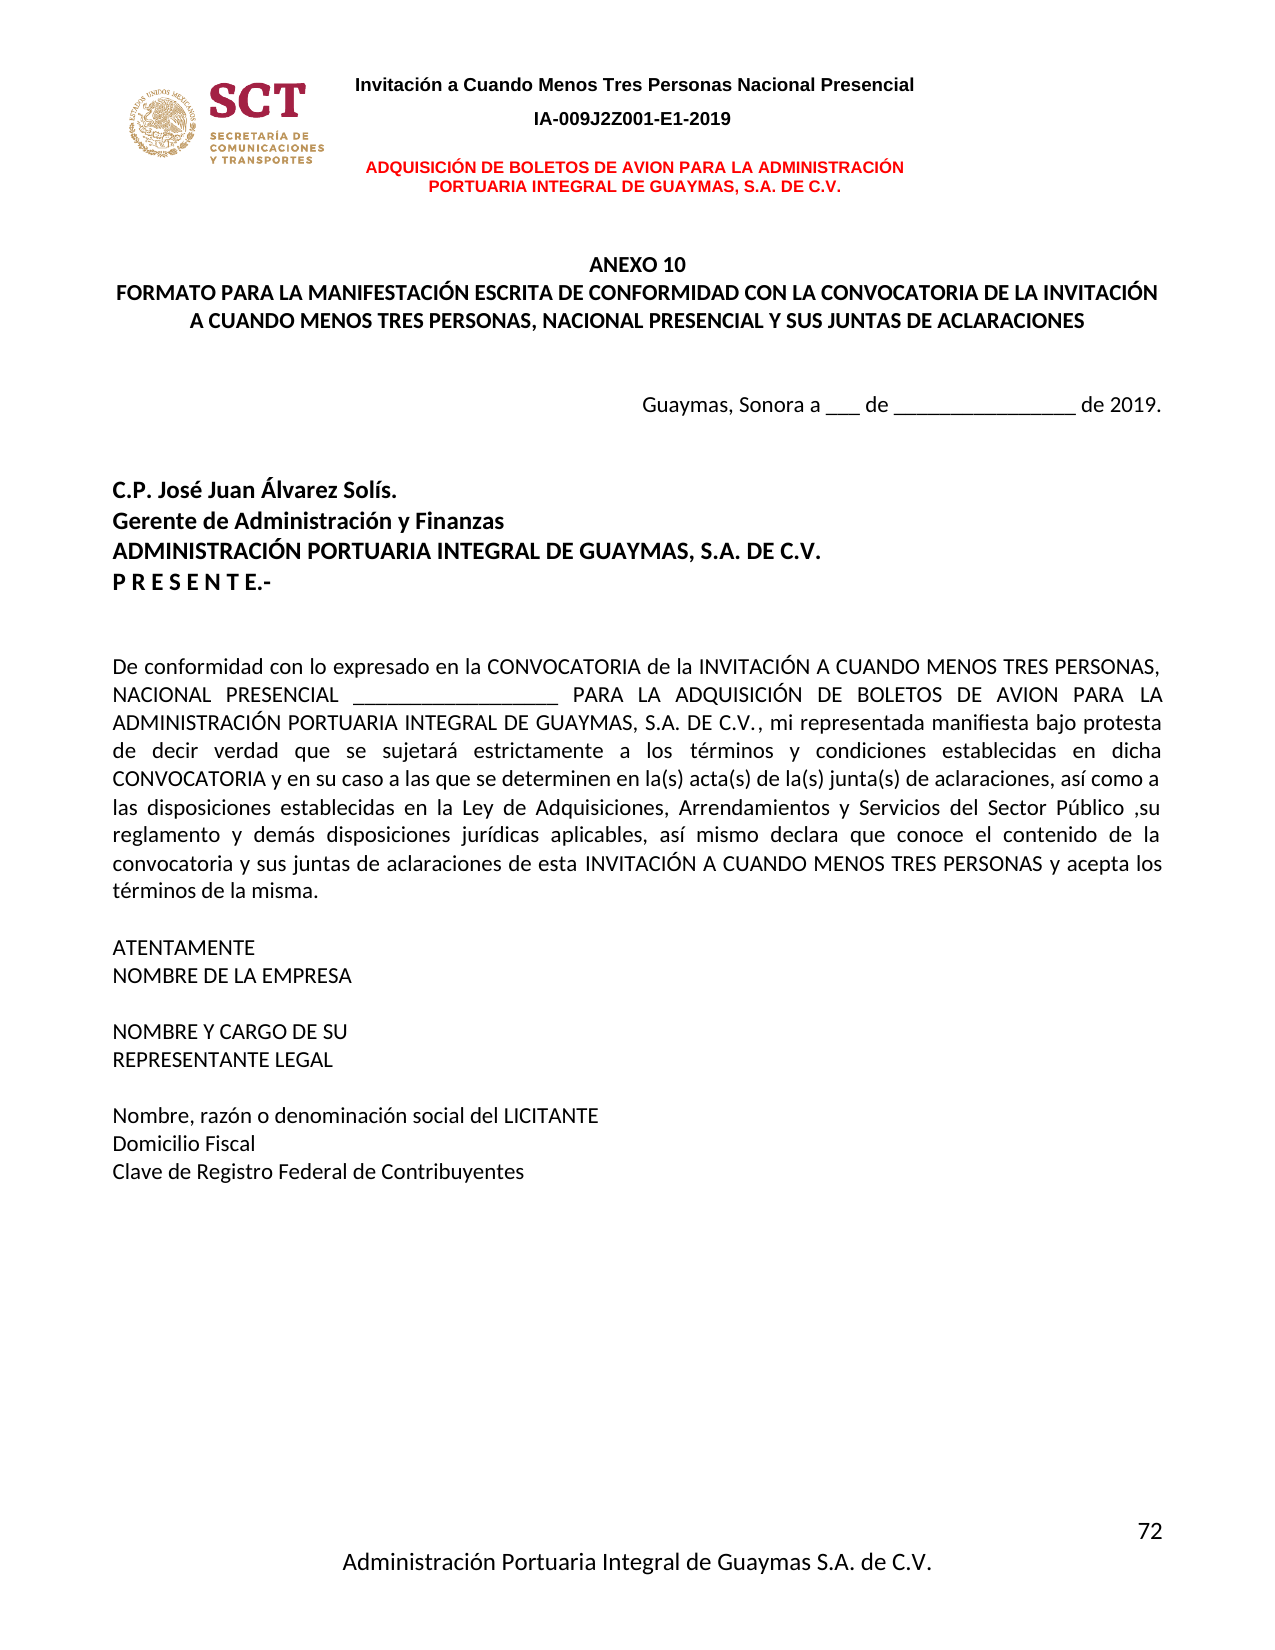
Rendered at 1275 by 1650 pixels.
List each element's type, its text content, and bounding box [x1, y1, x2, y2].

text NOMBRE Y CARGO DE SU [112, 1017, 1162, 1045]
text ATENTAMENTE [112, 933, 1162, 961]
text ADMINISTRACIÓN PORTUARIA INTEGRAL DE GUAYMAS, S.A. DE C.V. [112, 535, 1162, 566]
text FORMATO PARA LA MANIFESTACIÓN ESCRITA DE CONFORMIDAD CON LA CONVOCATORIA DE LA INVITACIÓN A CUANDO MENOS TRES PERSONAS, NACIONAL PRESENCIAL Y SUS JUNTAS DE ACLARACIONES [112, 278, 1162, 334]
picture [123, 73, 329, 171]
text Gerente de Administración y Finanzas [112, 505, 1162, 535]
text P R E S E N T E.- [112, 566, 1162, 596]
text Domicilio Fiscal [112, 1129, 1162, 1157]
text Clave de Registro Federal de Contribuyentes [112, 1157, 1162, 1185]
text Guaymas, Sonora a ___ de ________________ de 2019. [112, 390, 1162, 418]
text REPRESENTANTE LEGAL [112, 1045, 1162, 1073]
text De conformidad con lo expresado en la CONVOCATORIA de la INVITACIÓN A CUANDO MENOS TRES PERSONAS, NACIONAL PRESENCIAL __________________ PARA LA ADQUISICIÓN DE BOLETOS DE AVION PARA LA ADMINISTRACIÓN PORTUARIA INTEGRAL DE GUAYMAS, S.A. DE C.V., mi representada manifiesta bajo protesta de decir verdad que se sujetará estrictamente a los términos y condiciones establecidas en dicha CONVOCATORIA y en su caso a las que se determinen en la(s) acta(s) de la(s) junta(s) de aclaraciones, así como a las disposiciones establecidas en la Ley de Adquisiciones, Arrendamientos y Servicios del Sector Público ,su reglamento y demás disposiciones jurídicas aplicables, así mismo declara que conoce el contenido de la convocatoria y sus juntas de aclaraciones de esta INVITACIÓN A CUANDO MENOS TRES PERSONAS y acepta los términos de la misma. [112, 652, 1162, 905]
text ANEXO 10 [112, 250, 1162, 278]
text NOMBRE DE LA EMPRESA [112, 961, 1162, 989]
text C.P. José Juan Álvarez Solís. [112, 474, 1162, 505]
text Nombre, razón o denominación social del LICITANTE [112, 1101, 1162, 1129]
